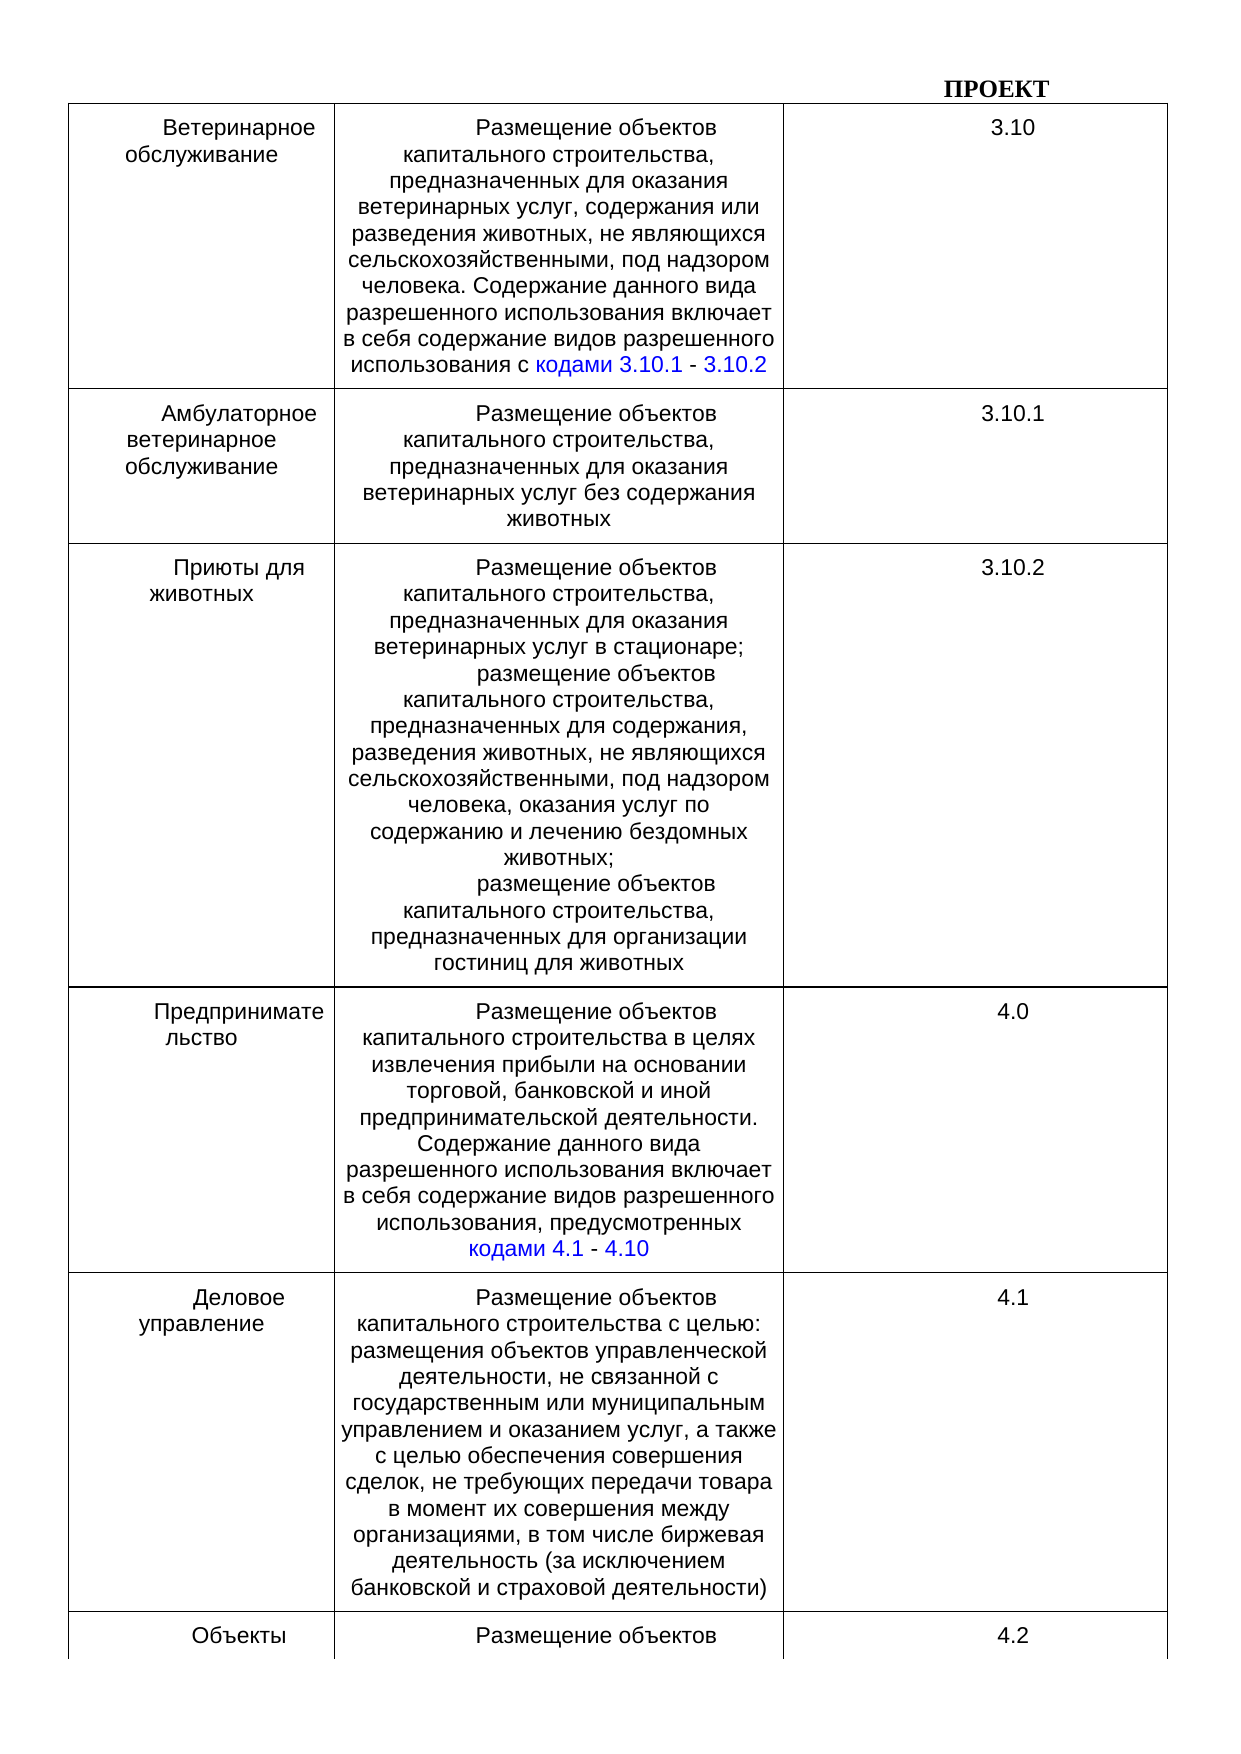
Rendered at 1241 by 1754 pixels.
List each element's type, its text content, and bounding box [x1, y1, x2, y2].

table_cell Размещение объектов капитального строительства в целях извлечения прибыли на основании торговой, банковской и иной предпринимательской деятельности. Содержание данного вида разрешенного использования включает в себя содержание видов разрешенного использования, предусмотренных кодами 4.1 - 4.10 [335, 988, 783, 1272]
table_cell 4.2 [784, 1612, 1167, 1659]
table_cell 3.10.2 [784, 544, 1167, 986]
table_cell 4.0 [784, 988, 1167, 1272]
table_cell Размещение объектов капитального строительства, предназначенных для оказания ветеринарных услуг в стационаре; размещение объектов капитального строительства, предназначенных для содержания, разведения животных, не являющихся сельскохозяйственными, под надзором человека, оказания услуг по содержанию и лечению бездомных животных; размещение объектов капитального строительства, предназначенных для организации гостиниц для животных [335, 544, 783, 986]
table_cell Размещение объектов капитального строительства, предназначенных для оказания ветеринарных услуг без содержания животных [335, 389, 783, 542]
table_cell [69, 1612, 334, 1659]
table_cell Размещение объектов капитального строительства с целью: размещения объектов управленческой деятельности, не связанной с государственным или муниципальным управлением и оказанием услуг, а также с целью обеспечения совершения сделок, не требующих передачи товара в момент их совершения между организациями, в том числе биржевая деятельность (за исключением банковской и страховой деятельности) [335, 1273, 783, 1611]
table_cell 4.1 [784, 1273, 1167, 1611]
table_cell Деловое управление [69, 1273, 334, 1611]
table_cell Ветеринарное обслуживание [69, 104, 334, 388]
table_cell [335, 1612, 783, 1659]
table_cell Амбулаторное ветеринарное обслуживание [69, 389, 334, 542]
table_cell 3.10.1 [784, 389, 1167, 542]
table_cell 3.10 [784, 104, 1167, 388]
table_cell Предпринимательство [69, 988, 334, 1272]
table_cell Приюты для животных [69, 544, 334, 986]
table_cell Размещение объектов капитального строительства, предназначенных для оказания ветеринарных услуг, содержания или разведения животных, не являющихся сельскохозяйственными, под надзором человека. Содержание данного вида разрешенного использования включает в себя содержание видов разрешенного использования с кодами 3.10.1 - 3.10.2 [335, 104, 783, 388]
